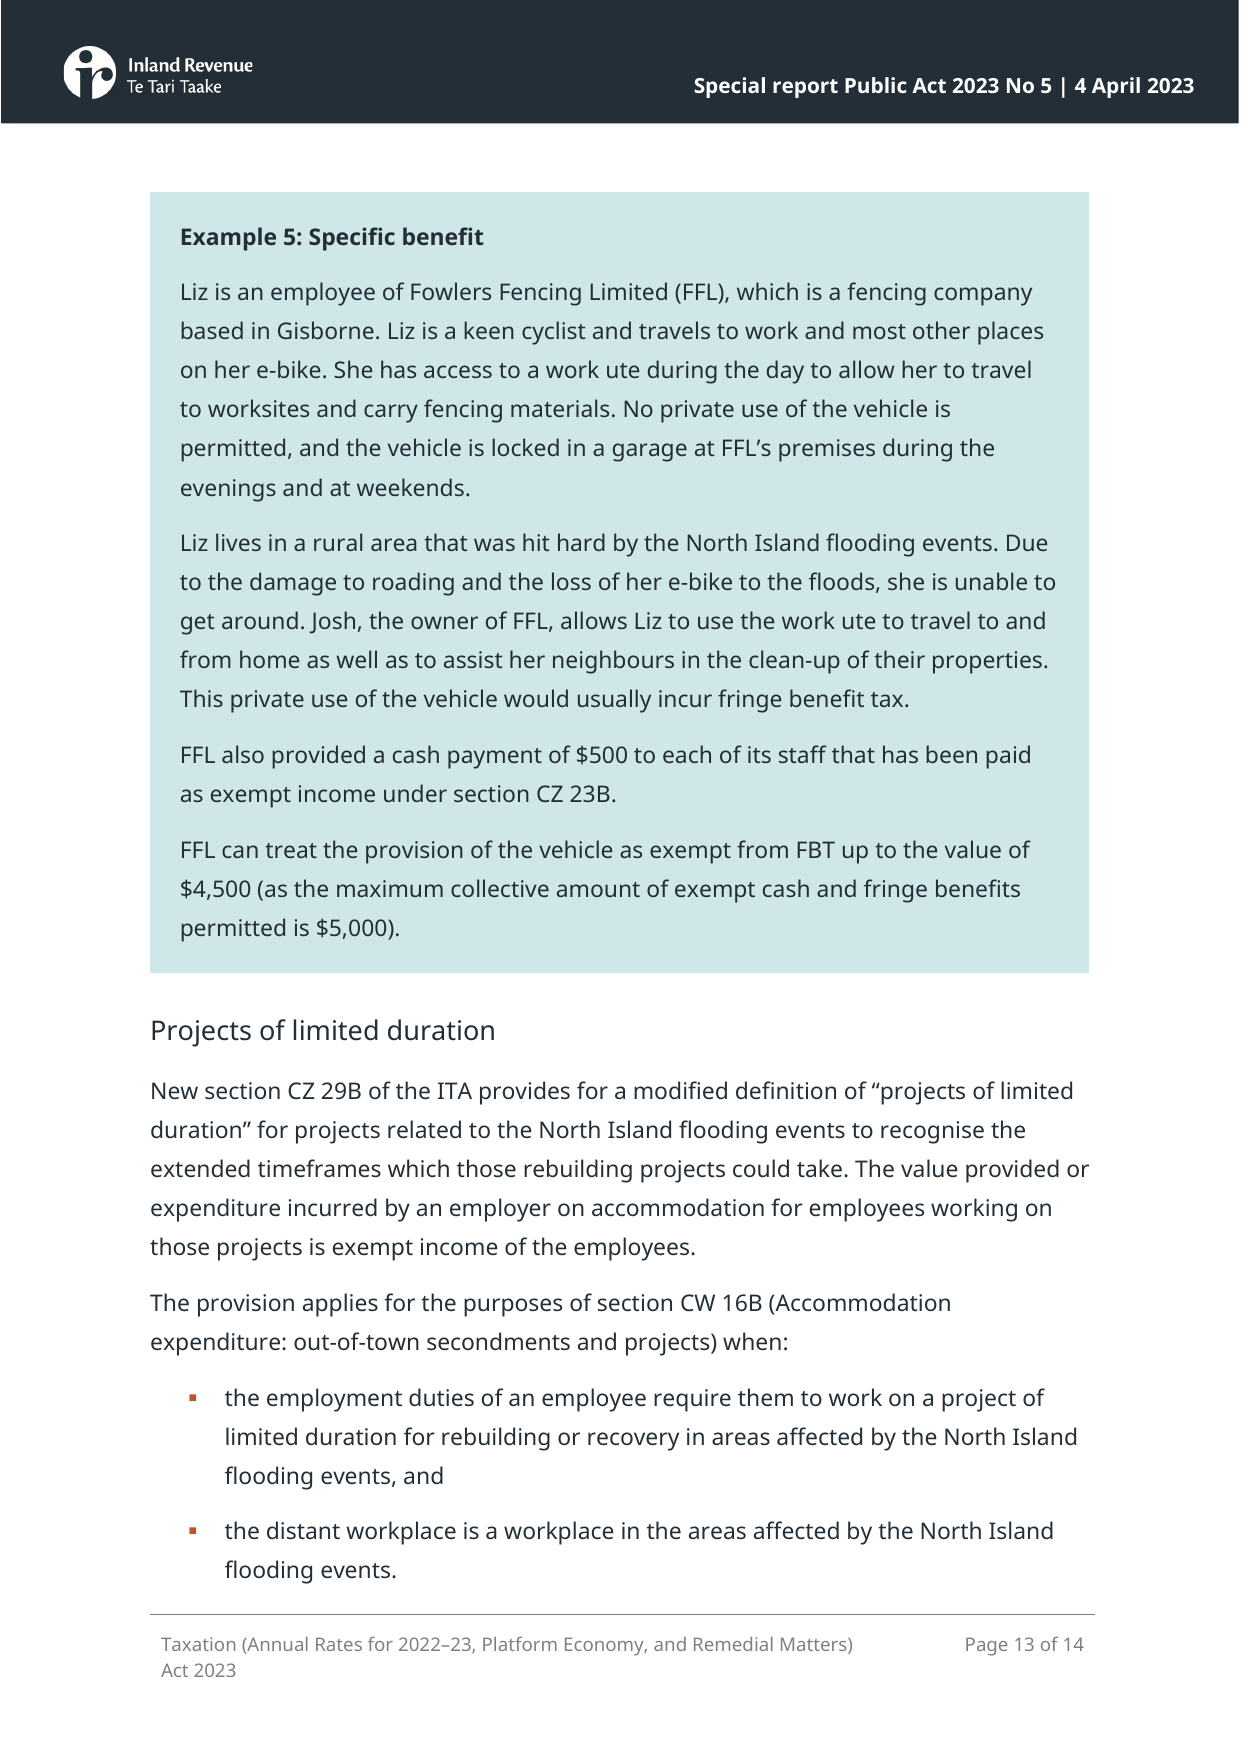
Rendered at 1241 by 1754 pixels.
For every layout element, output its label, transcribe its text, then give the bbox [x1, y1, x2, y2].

text The provision applies for the purposes of section CW 16B (Accommodation expenditure: out-of-town secondments and projects) when: [150, 1287, 1090, 1357]
subtitle Projects of limited duration [150, 1011, 1090, 1048]
picture [63, 46, 253, 99]
text the employment duties of an employee require them to work on a project of limited duration for rebuilding or recovery in areas affected by the North Island flooding events, and [187, 1381, 1090, 1491]
text the distant workplace is a workplace in the areas affected by the North Island flooding events. [187, 1515, 1090, 1586]
text New section CZ 29B of the ITA provides for a modified definition of “projects of limited duration” for projects related to the North Island flooding events to recognise the extended timeframes which those rebuilding projects could take. The value provided or expenditure incurred by an employer on accommodation for employees working on those projects is exempt income of the employees. [150, 1075, 1090, 1262]
table_header Example 5: Specific benefit Liz is an employee of Fowlers Fencing Limited (FFL), which is a fencing company based in Gisborne. Liz is a keen cyclist and travels to work and most other places on her e-bike. She has access to a work ute during the day to allow her to travel to worksites and carry fencing materials. No private use of the vehicle is permitted, and the vehicle is locked in a garage at FFL’s premises during the evenings and at weekends. Liz lives in a rural area that was hit hard by the North Island flooding events. Due to the damage to roading and the loss of her e-bike to the floods, she is unable to get around. Josh, the owner of FFL, allows Liz to use the work ute to travel to and from home as well as to assist her neighbours in the clean-up of their properties. This private use of the vehicle would usually incur fringe benefit tax. FFL also provided a cash payment of $500 to each of its staff that has been paid as exempt income under section CZ 23B. FFL can treat the provision of the vehicle as exempt from FBT up to the value of $4,500 (as the maximum collective amount of exempt cash and fringe benefits permitted is $5,000). [150, 192, 1089, 973]
